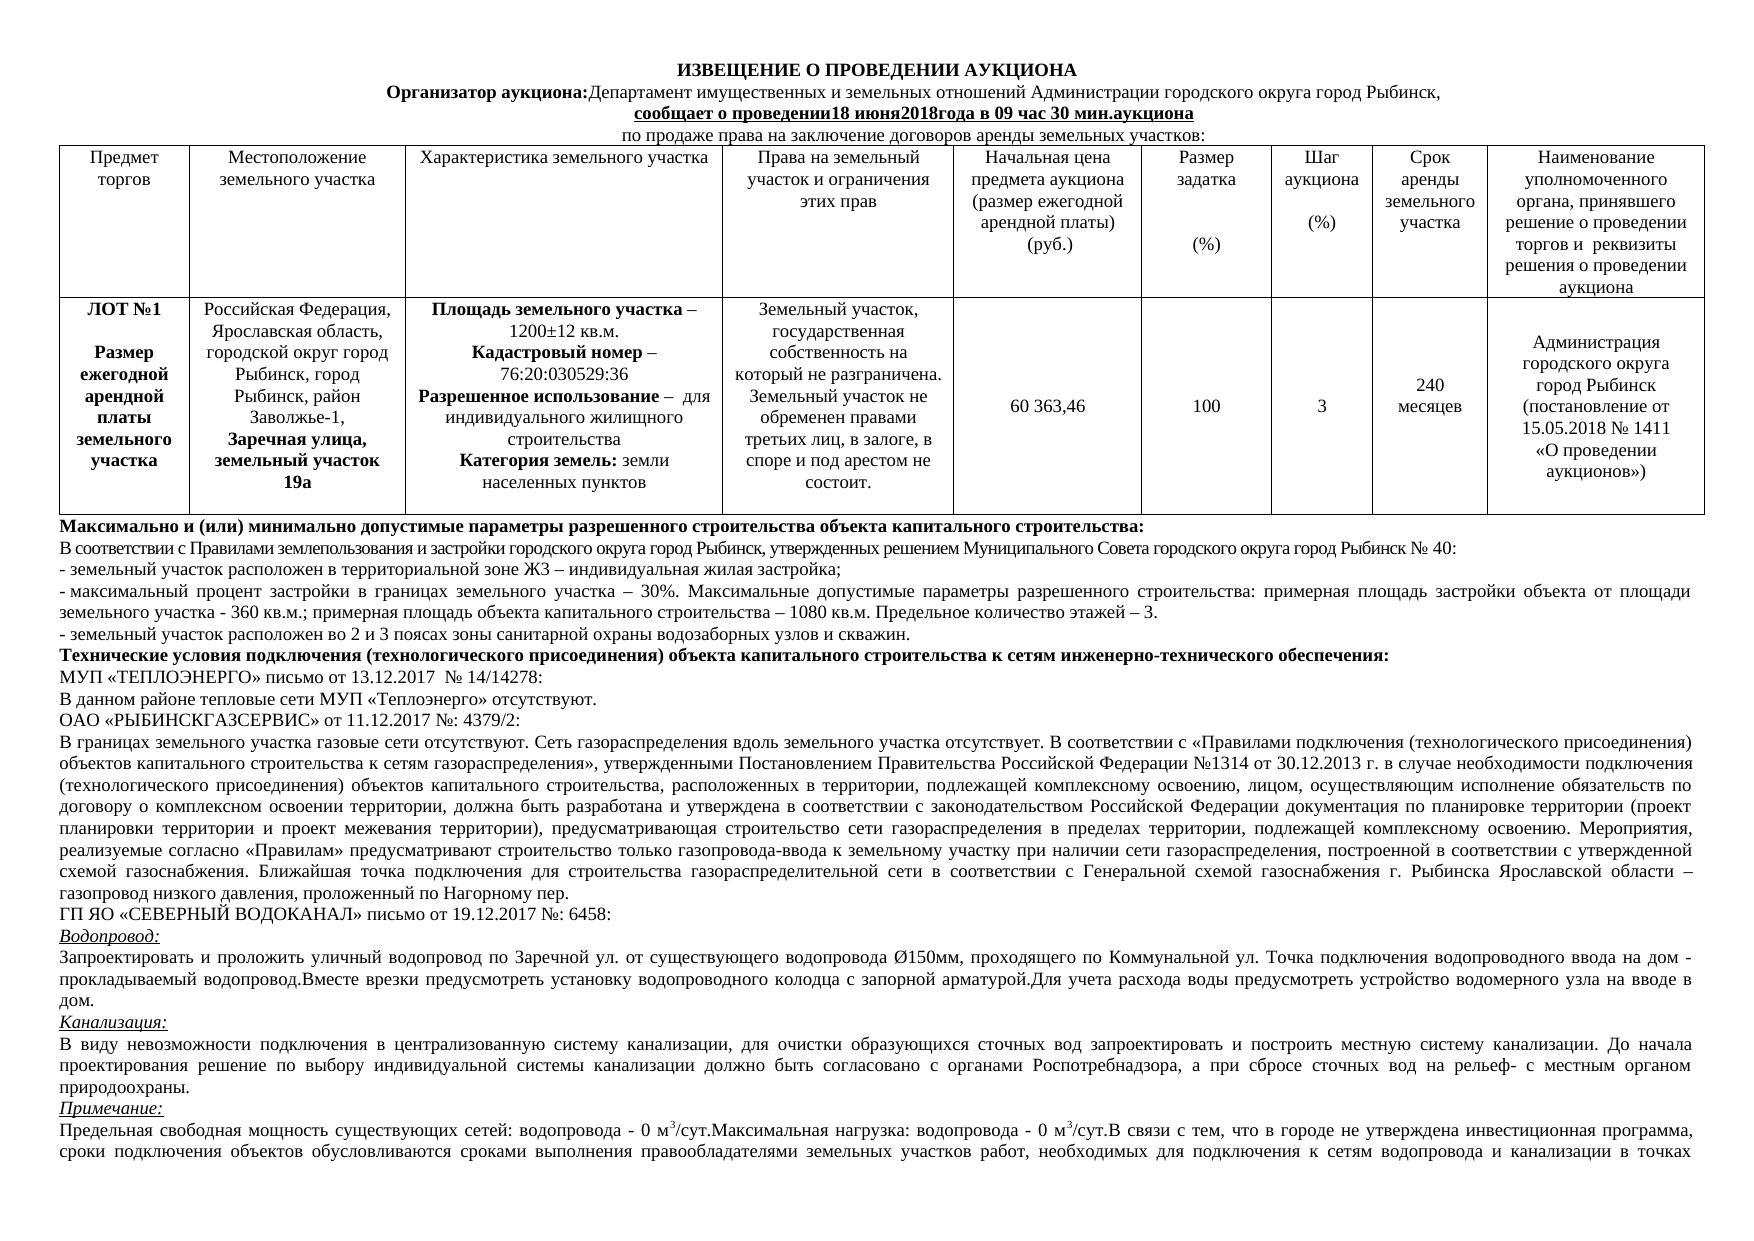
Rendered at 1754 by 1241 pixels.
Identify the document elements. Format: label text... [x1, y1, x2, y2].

table_cell 240 месяцев [1373, 298, 1487, 514]
text - земельный участок расположен во 2 и 3 поясах зоны санитарной охраны водозаборных узлов и скважин. [59, 623, 1695, 644]
text ОАО «РЫБИНСКГАЗСЕРВИС» от 11.12.2017 №: 4379/2: [59, 709, 1695, 731]
table_cell 100 [1142, 298, 1271, 514]
table_cell Российская Федерация, Ярославская область, городской округ город Рыбинск, город Рыбинск, район Заволжье-1, Заречная улица, земельный участок 19а [190, 298, 405, 514]
text В данном районе тепловые сети МУП «Теплоэнерго» отсутствуют. [59, 687, 1695, 709]
table_cell 3 [1272, 298, 1372, 514]
text Запроектировать и проложить уличный водопровод по Заречной ул. от существующего водопровода Ø150мм, проходящего по Коммунальной ул. Точка подключения водопроводного ввода на дом - прокладываемый водопровод.Вместе врезки предусмотреть установку водопроводного колодца с запорной арматурой.Для учета расхода воды предусмотреть устройство водомерного узла на вводе в дом. [59, 946, 1695, 1011]
table_cell Земельный участок, государственная собственность на который не разграничена. Земельный участок не обременен правами третьих лиц, в залоге, в споре и под арестом не состоит. [723, 298, 953, 514]
text Организатор аукциона:Департамент имущественных и земельных отношений Администрации городского округа город Рыбинск, [59, 81, 1695, 102]
table_cell Площадь земельного участка – 1200±12 кв.м. Кадастровый номер – 76:20:030529:36 Разрешенное использование – для индивидуального жилищного строительства Категория земель: земли населенных пунктов [406, 298, 722, 514]
text сообщает о проведении18 июня2018года в 09 час 30 мин.аукциона [59, 102, 1695, 124]
table_header Начальная цена предмета аукциона (размер ежегодной арендной платы) (руб.) [954, 146, 1141, 297]
text ИЗВЕЩЕНИЕ О ПРОВЕДЕНИИ АУКЦИОНА [59, 59, 1695, 81]
text ГП ЯО «СЕВЕРНЫЙ ВОДОКАНАЛ» письмо от 19.12.2017 №: 6458: [59, 903, 1695, 925]
table_header Шаг аукциона (%) [1272, 146, 1372, 297]
text Водопровод: [59, 925, 1695, 946]
text Технические условия подключения (технологического присоединения) объекта капитального строительства к сетям инженерно-технического обеспечения: [59, 644, 1695, 666]
table_header Размер задатка (%) [1142, 146, 1271, 297]
table_header Права на земельный участок и ограничения этих прав [723, 146, 953, 297]
text - земельный участок расположен в территориальной зоне Ж3 – индивидуальная жилая застройка; [59, 558, 1695, 580]
table_header Предмет торгов [60, 146, 189, 297]
table_cell Администрация городского округа город Рыбинск (постановление от 15.05.2018 № 1411 «О проведении аукционов») [1488, 298, 1704, 514]
text - максимальный процент застройки в границах земельного участка – 30%. Максимальные допустимые параметры разрешенного строительства: примерная площадь застройки объекта от площади земельного участка - 360 кв.м.; примерная площадь объекта капитального строительства – 1080 кв.м. Предельное количество этажей – 3. [59, 580, 1695, 623]
text МУП «ТЕПЛОЭНЕРГО» письмо от 13.12.2017 № 14/14278: [59, 666, 1695, 687]
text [59, 1119, 1695, 1162]
table_header Срок аренды земельного участка [1373, 146, 1487, 297]
text по продаже права на заключение договоров аренды земельных участков: [59, 124, 1695, 145]
table_header Характеристика земельного участка [406, 146, 722, 297]
text Максимально и (или) минимально допустимые параметры разрешенного строительства объекта капитального строительства: [59, 515, 1695, 537]
text В границах земельного участка газовые сети отсутствуют. Сеть газораспределения вдоль земельного участка отсутствует. В соответствии с «Правилами подключения (технологического присоединения) объектов капитального строительства к сетям газораспределения», утвержденными Постановлением Правительства Российской Федерации №1314 от 30.12.2013 г. в случае необходимости подключения (технологического присоединения) объектов капитального строительства, расположенных в территории, подлежащей комплексному освоению, лицом, осуществляющим исполнение обязательств по договору о комплексном освоении территории, должна быть разработана и утверждена в соответствии с законодательством Российской Федерации документация по планировке территории (проект планировки территории и проект межевания территории), предусматривающая строительство сети газораспределения в пределах территории, подлежащей комплексному освоению. Мероприятия, реализуемые согласно «Правилам» предусматривают строительство только газопровода-ввода к земельному участку при наличии сети газораспределения, построенной в соответствии с утвержденной схемой газоснабжения. Ближайшая точка подключения для строительства газораспределительной сети в соответствии с Генеральной схемой газоснабжения г. Рыбинска Ярославской области – газопровод низкого давления, проложенный по Нагорному пер. [59, 731, 1695, 903]
table_cell 60 363,46 [954, 298, 1141, 514]
text В соответствии с Правилами землепользования и застройки городского округа город Рыбинск, утвержденных решением Муниципального Совета городского округа город Рыбинск № 40: [59, 537, 1695, 558]
table_cell ЛОТ №1 Размер ежегодной арендной платы земельного участка [60, 298, 189, 514]
text Канализация: [59, 1011, 1695, 1032]
text В виду невозможности подключения в централизованную систему канализации, для очистки образующихся сточных вод запроектировать и построить местную систему канализации. До начала проектирования решение по выбору индивидуальной системы канализации должно быть согласовано с органами Роспотребнадзора, а при сбросе сточных вод на рельеф- с местным органом природоохраны. [59, 1032, 1695, 1097]
table_header Наименование уполномоченного органа, принявшего решение о проведении торгов и реквизиты решения о проведении аукциона [1488, 146, 1704, 297]
text Примечание: [59, 1097, 1695, 1119]
table_header Местоположение земельного участка [190, 146, 405, 297]
